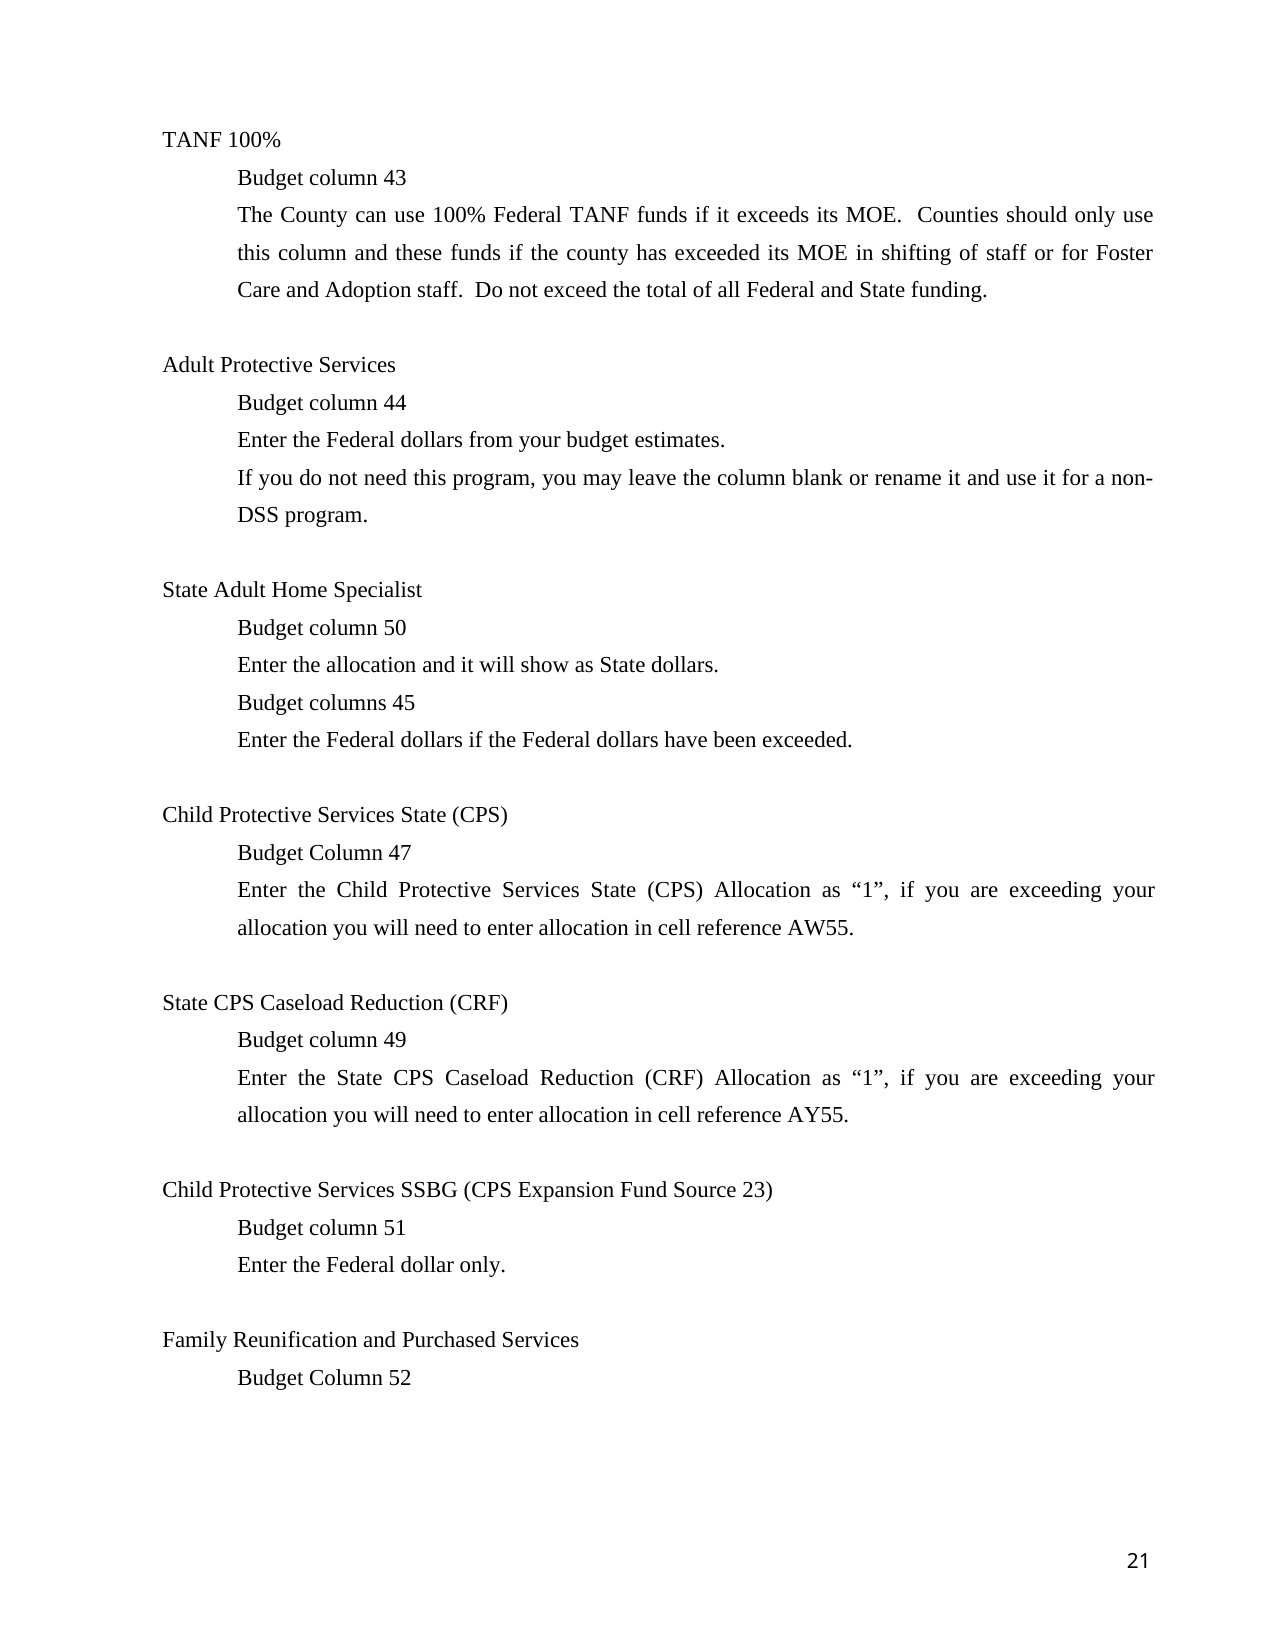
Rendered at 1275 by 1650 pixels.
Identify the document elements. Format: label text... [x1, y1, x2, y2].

text The County can use 100% Federal TANF funds if it exceeds its MOE. Counties should only use this column and these funds if the county has exceeded its MOE in shifting of staff or for Foster Care and Adoption staff. Do not exceed the total of all Federal and State funding. [237, 190, 1156, 303]
text Enter the allocation and it will show as State dollars. [162, 640, 1156, 678]
text Enter the State CPS Caseload Reduction (CRF) Allocation as “1”, if you are exceeding your allocation you will need to enter allocation in cell reference AY55. [237, 1053, 1156, 1128]
text Budget column 43 [237, 153, 1156, 190]
text Enter the Child Protective Services State (CPS) Allocation as “1”, if you are exceeding your allocation you will need to enter allocation in cell reference AW55. [237, 865, 1156, 940]
text TANF 100% [162, 115, 1156, 153]
text Budget columns 45 [162, 678, 1156, 715]
text If you do not need this program, you may leave the column blank or rename it and use it for a non-DSS program. [237, 453, 1156, 528]
text Child Protective Services State (CPS) [162, 790, 1156, 828]
text Budget column 50 [237, 603, 1156, 640]
text Adult Protective Services [162, 340, 1156, 378]
text Enter the Federal dollars if the Federal dollars have been exceeded. [237, 715, 1156, 753]
text Child Protective Services SSBG (CPS Expansion Fund Source 23) [162, 1165, 1156, 1203]
text Budget column 44 [237, 378, 1156, 415]
text Budget column 51 [237, 1203, 1156, 1240]
text Budget Column 47 [162, 828, 1156, 865]
text State CPS Caseload Reduction (CRF) [162, 978, 1156, 1015]
text Family Reunification and Purchased Services [162, 1315, 1156, 1353]
text Enter the Federal dollar only. [237, 1240, 1156, 1278]
text Budget column 49 [237, 1015, 1156, 1053]
text Enter the Federal dollars from your budget estimates. [237, 415, 1156, 453]
text State Adult Home Specialist [162, 565, 1156, 603]
text Budget Column 52 [162, 1353, 1156, 1390]
